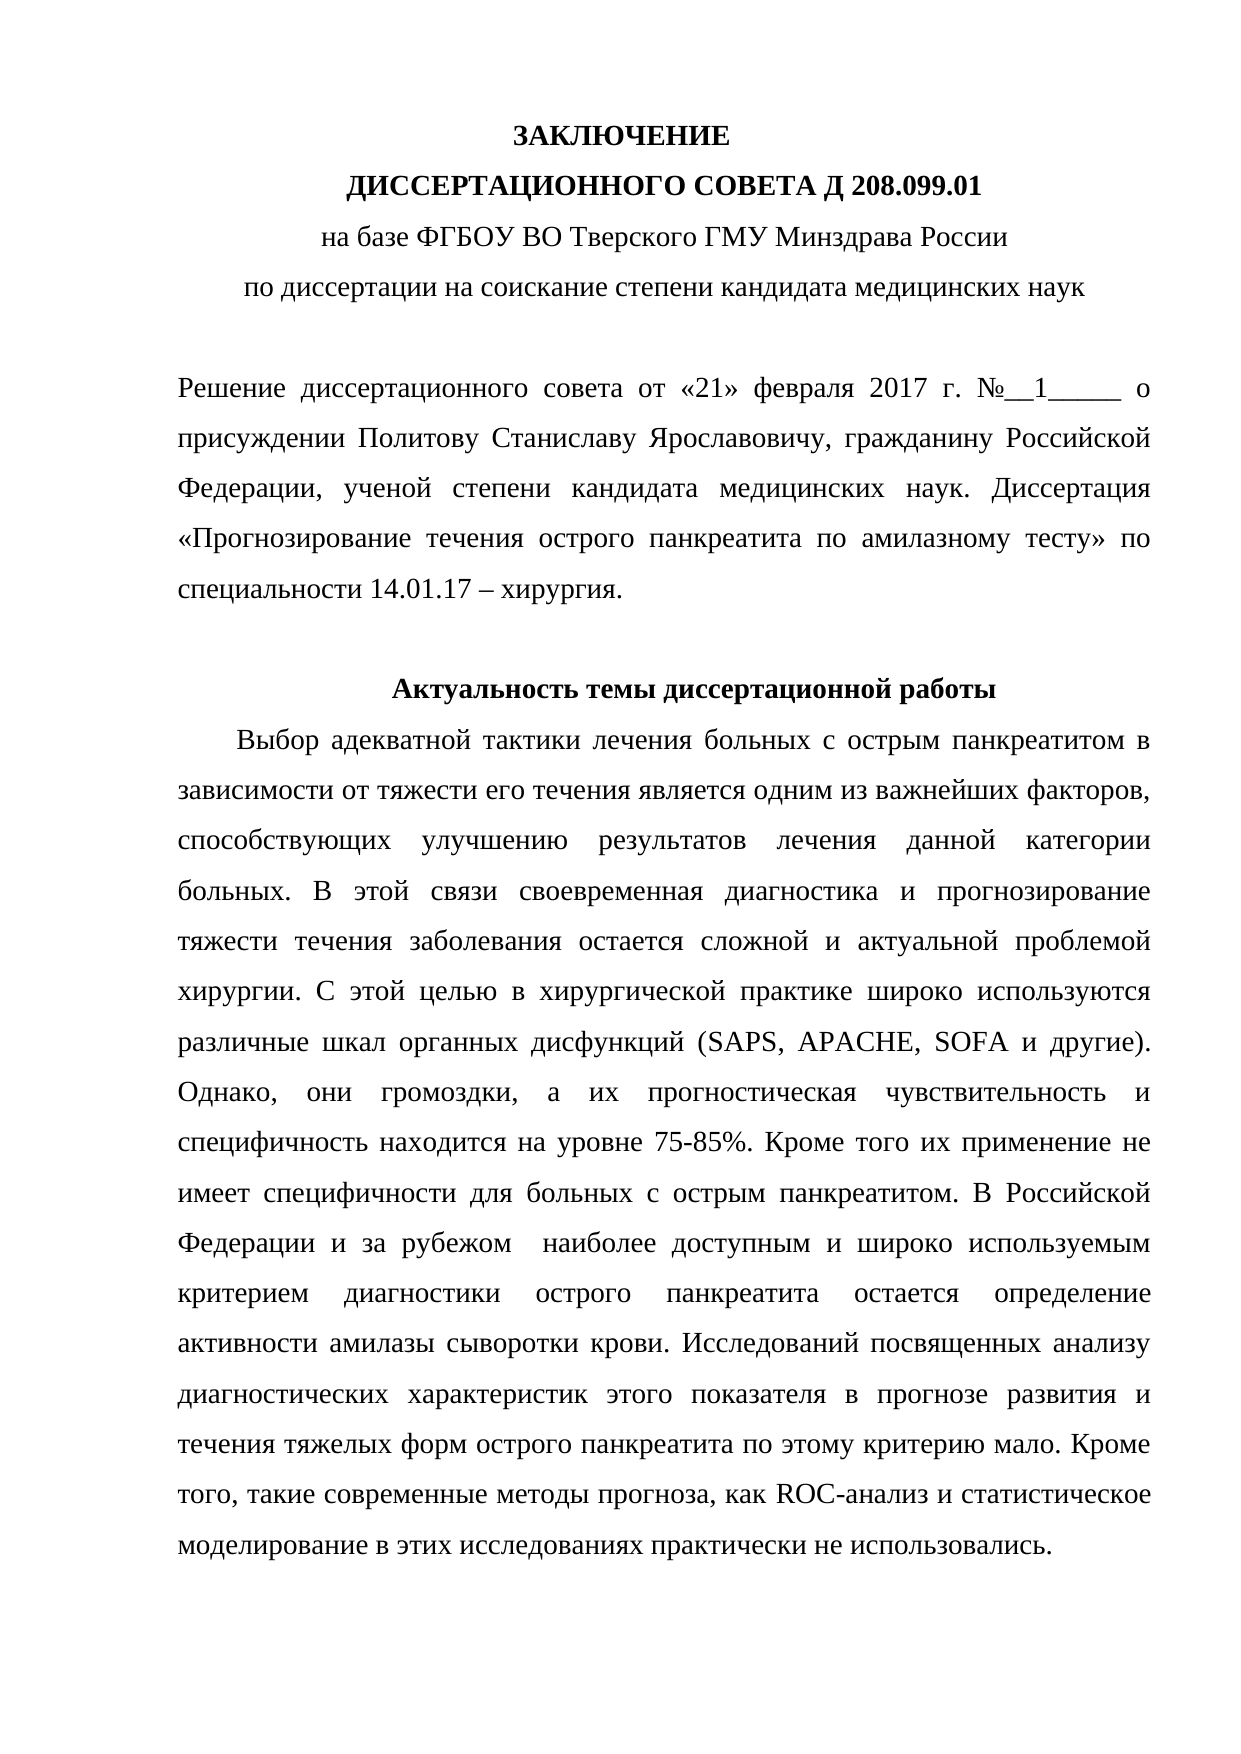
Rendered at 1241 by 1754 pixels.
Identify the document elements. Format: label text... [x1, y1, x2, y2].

text ДИССЕРТАЦИОННОГО СОВЕТА Д 208.099.01 [177, 168, 1152, 202]
text Решение диссертационного совета от «21» февраля 2017 г. №__1_____ о присуждении Политову Станиславу Ярославовичу, гражданину Российской Федерации, ученой степени кандидата медицинских наук. Диссертация «Прогнозирование течения острого панкреатита по амилазному тесту» по специальности 14.01.17 – хирургия. [177, 370, 1152, 604]
text ЗАКЛЮЧЕНИЕ [177, 118, 1152, 152]
text на базе ФГБОУ ВО Тверского ГМУ Минздрава России [177, 219, 1152, 252]
text Выбор адекватной тактики лечения больных с острым панкреатитом в зависимости от тяжести его течения является одним из важнейших факторов, способствующих улучшению результатов лечения данной категории больных. В этой связи своевременная диагностика и прогнозирование тяжести течения заболевания остается сложной и актуальной проблемой хирургии. С этой целью в хирургической практике широко используются различные шкал органных дисфункций (SAPS, APACHE, SOFA и другие). Однако, они громоздки, а их прогностическая чувствительность и специфичность находится на уровне 75-85%. Кроме того их применение не имеет специфичности для больных с острым панкреатитом. В Российской Федерации и за рубежом наиболее доступным и широко используемым критерием диагностики острого панкреатита остается определение активности амилазы сыворотки крови. Исследований посвященных анализу диагностических характеристик этого показателя в прогнозе развития и течения тяжелых форм острого панкреатита по этому критерию мало. Кроме того, такие современные методы прогноза, как ROC-анализ и статистическое моделирование в этих исследованиях практически не использовались. [177, 722, 1152, 1560]
text по диссертации на соискание степени кандидата медицинских наук [177, 269, 1152, 303]
text Актуальность темы диссертационной работы [177, 672, 1152, 705]
